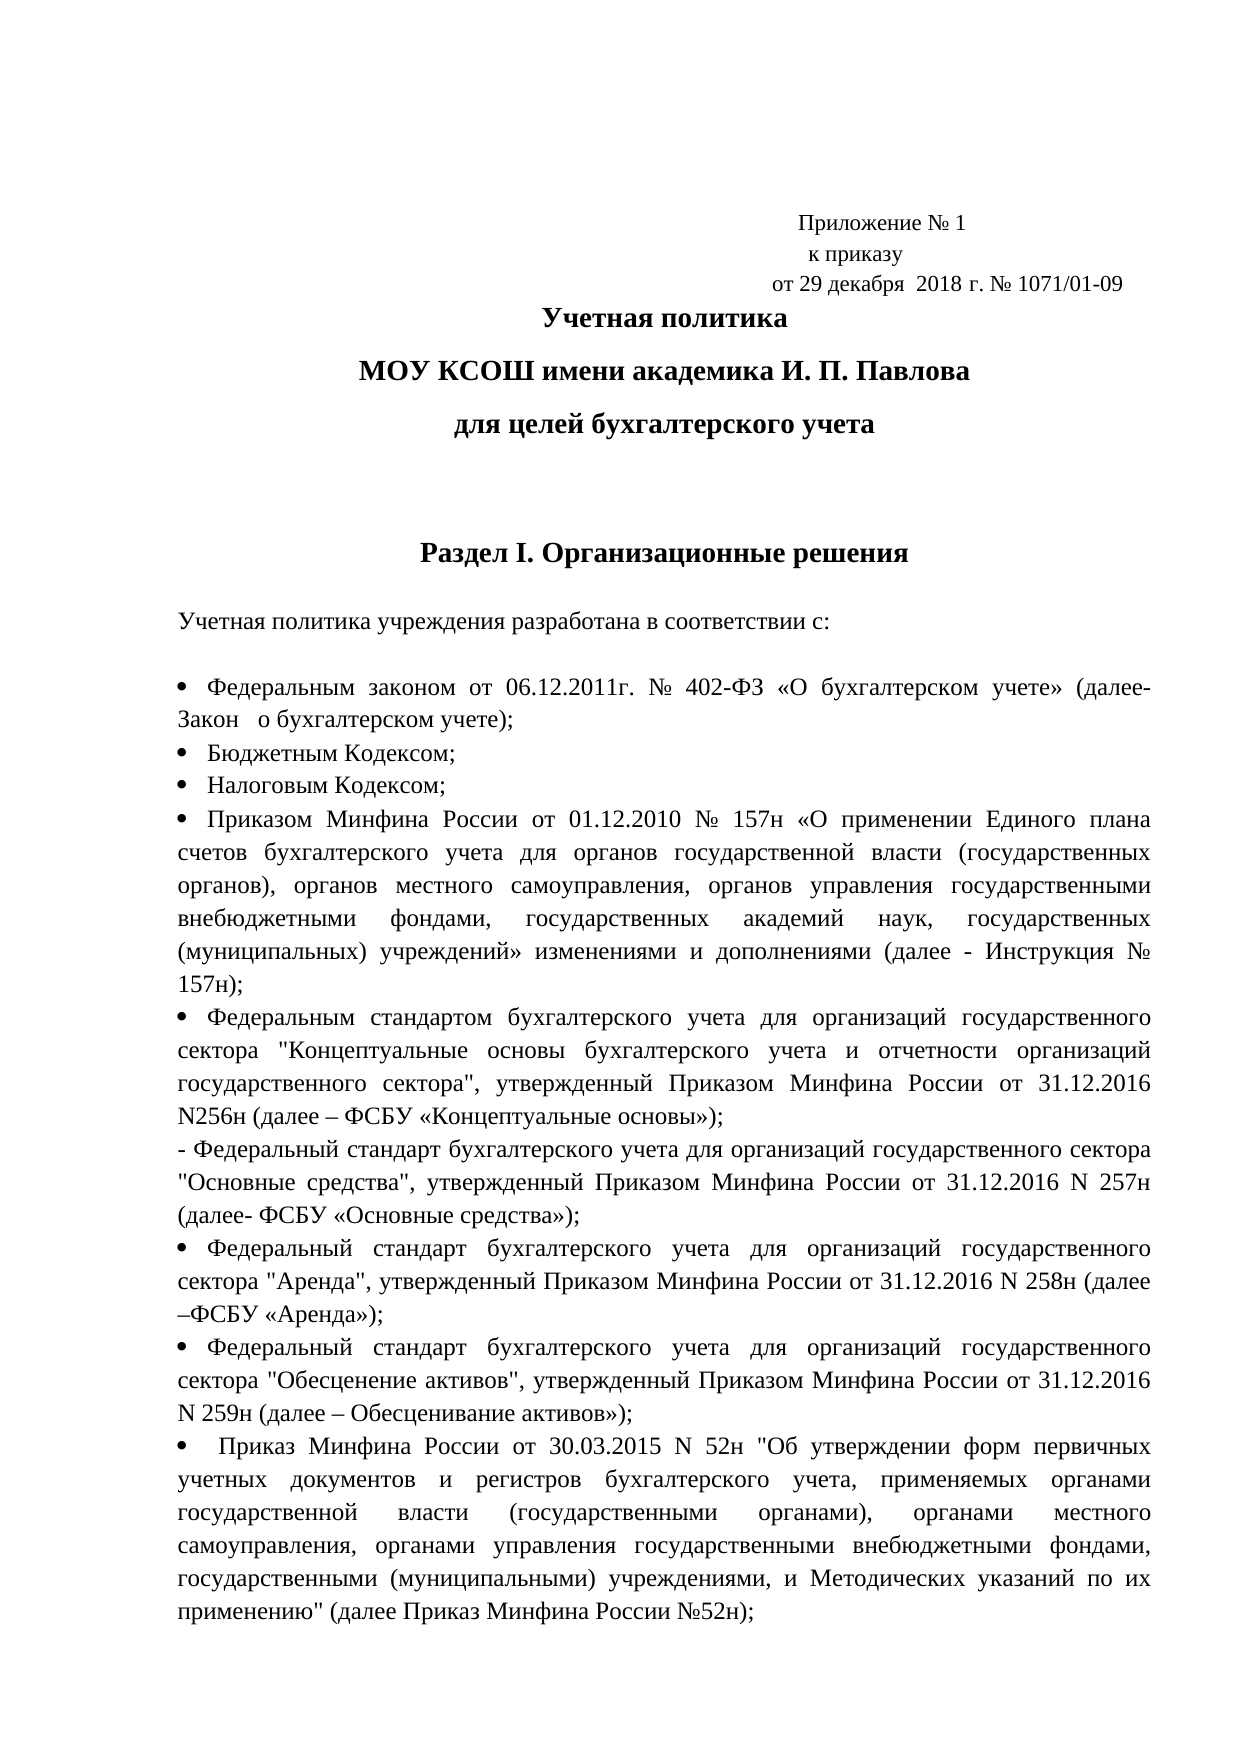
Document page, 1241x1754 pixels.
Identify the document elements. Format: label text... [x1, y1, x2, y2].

text Раздел I. Организационные решения [177, 536, 1152, 569]
text Приложение № 1 к приказу от 29 декабря 2018 г. № 1071/01-09 [177, 209, 1152, 296]
list Федеральным стандартом бухгалтерского учета для организаций государственного сектора "Концептуальные основы бухгалтерского учета и отчетности организаций государственного сектора", утвержденный Приказом Минфина России от 31.12.2016 N256н (далее – ФСБУ «Концептуальные основы»); [177, 1002, 1152, 1129]
list Бюджетным Кодексом; [177, 738, 1152, 766]
list Федеральный стандарт бухгалтерского учета для организаций государственного сектора "Аренда", утвержденный Приказом Минфина России от 31.12.2016 N 258н (далее –ФСБУ «Аренда»); [177, 1233, 1152, 1328]
list Приказ Минфина России от 30.03.2015 N 52н "Об утверждении форм первичных учетных документов и регистров бухгалтерского учета, применяемых органами государственной власти (государственными органами), органами местного самоуправления, органами управления государственными внебюджетными фондами, государственными (муниципальными) учреждениями, и Методических указаний по их применению" (далее Приказ Минфина России №52н); [177, 1431, 1152, 1625]
list Налоговым Кодексом; [177, 771, 1152, 799]
text МОУ КСОШ имени академика И. П. Павлова [177, 353, 1152, 386]
text для целей бухгалтерского учета [177, 406, 1152, 439]
list Федеральный стандарт бухгалтерского учета для организаций государственного сектора "Обесценение активов", утвержденный Приказом Минфина России от 31.12.2016 N 259н (далее – Обесценивание активов»); [177, 1332, 1152, 1427]
text Учетная политика [177, 300, 1152, 334]
list Приказом Минфина России от 01.12.2010 № 157н «О применении Единого плана счетов бухгалтерского учета для органов государственной власти (государственных органов), органов местного самоуправления, органов управления государственными внебюджетными фондами, государственных академий наук, государственных (муниципальных) учреждений» изменениями и дополнениями (далее - Инструкция № 157н); [177, 804, 1152, 997]
text Учетная политика учреждения разработана в соответствии с: [177, 606, 1152, 635]
text - Федеральный стандарт бухгалтерского учета для организаций государственного сектора "Основные средства", утвержденный Приказом Минфина России от 31.12.2016 N 257н (далее- ФСБУ «Основные средства»); [177, 1134, 1152, 1229]
list Федеральным законом от 06.12.2011г. № 402-ФЗ «О бухгалтерском учете» (далее- Закон о бухгалтерском учете); [177, 672, 1152, 733]
